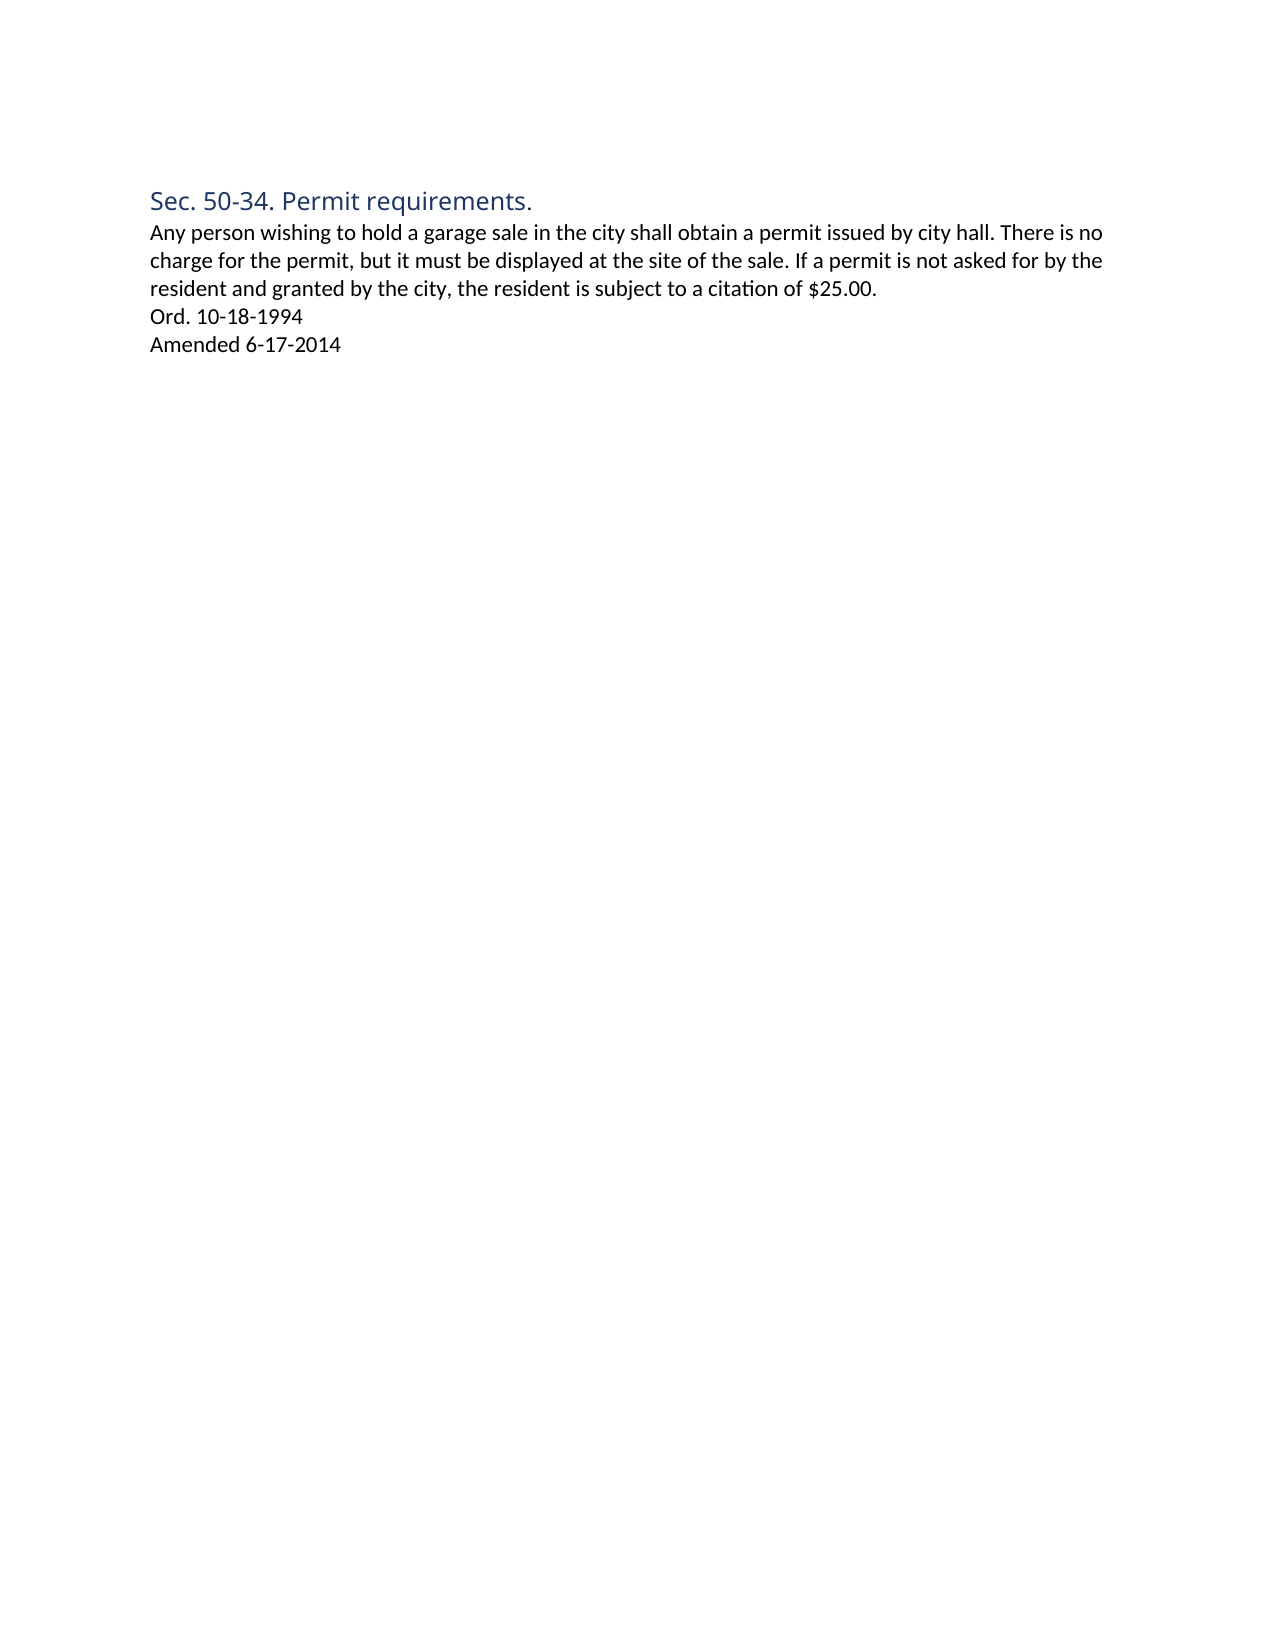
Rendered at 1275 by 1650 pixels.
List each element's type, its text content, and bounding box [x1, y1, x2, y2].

text Amended 6-17-2014 [150, 330, 1125, 358]
text Any person wishing to hold a garage sale in the city shall obtain a permit issued by city hall. There is no charge for the permit, but it must be displayed at the site of the sale. If a permit is not asked for by the resident and granted by the city, the resident is subject to a citation of $25.00. [150, 218, 1125, 302]
text Sec. 50-34. Permit requirements. [150, 184, 1125, 218]
text Ord. 10-18-1994 [150, 302, 1125, 330]
